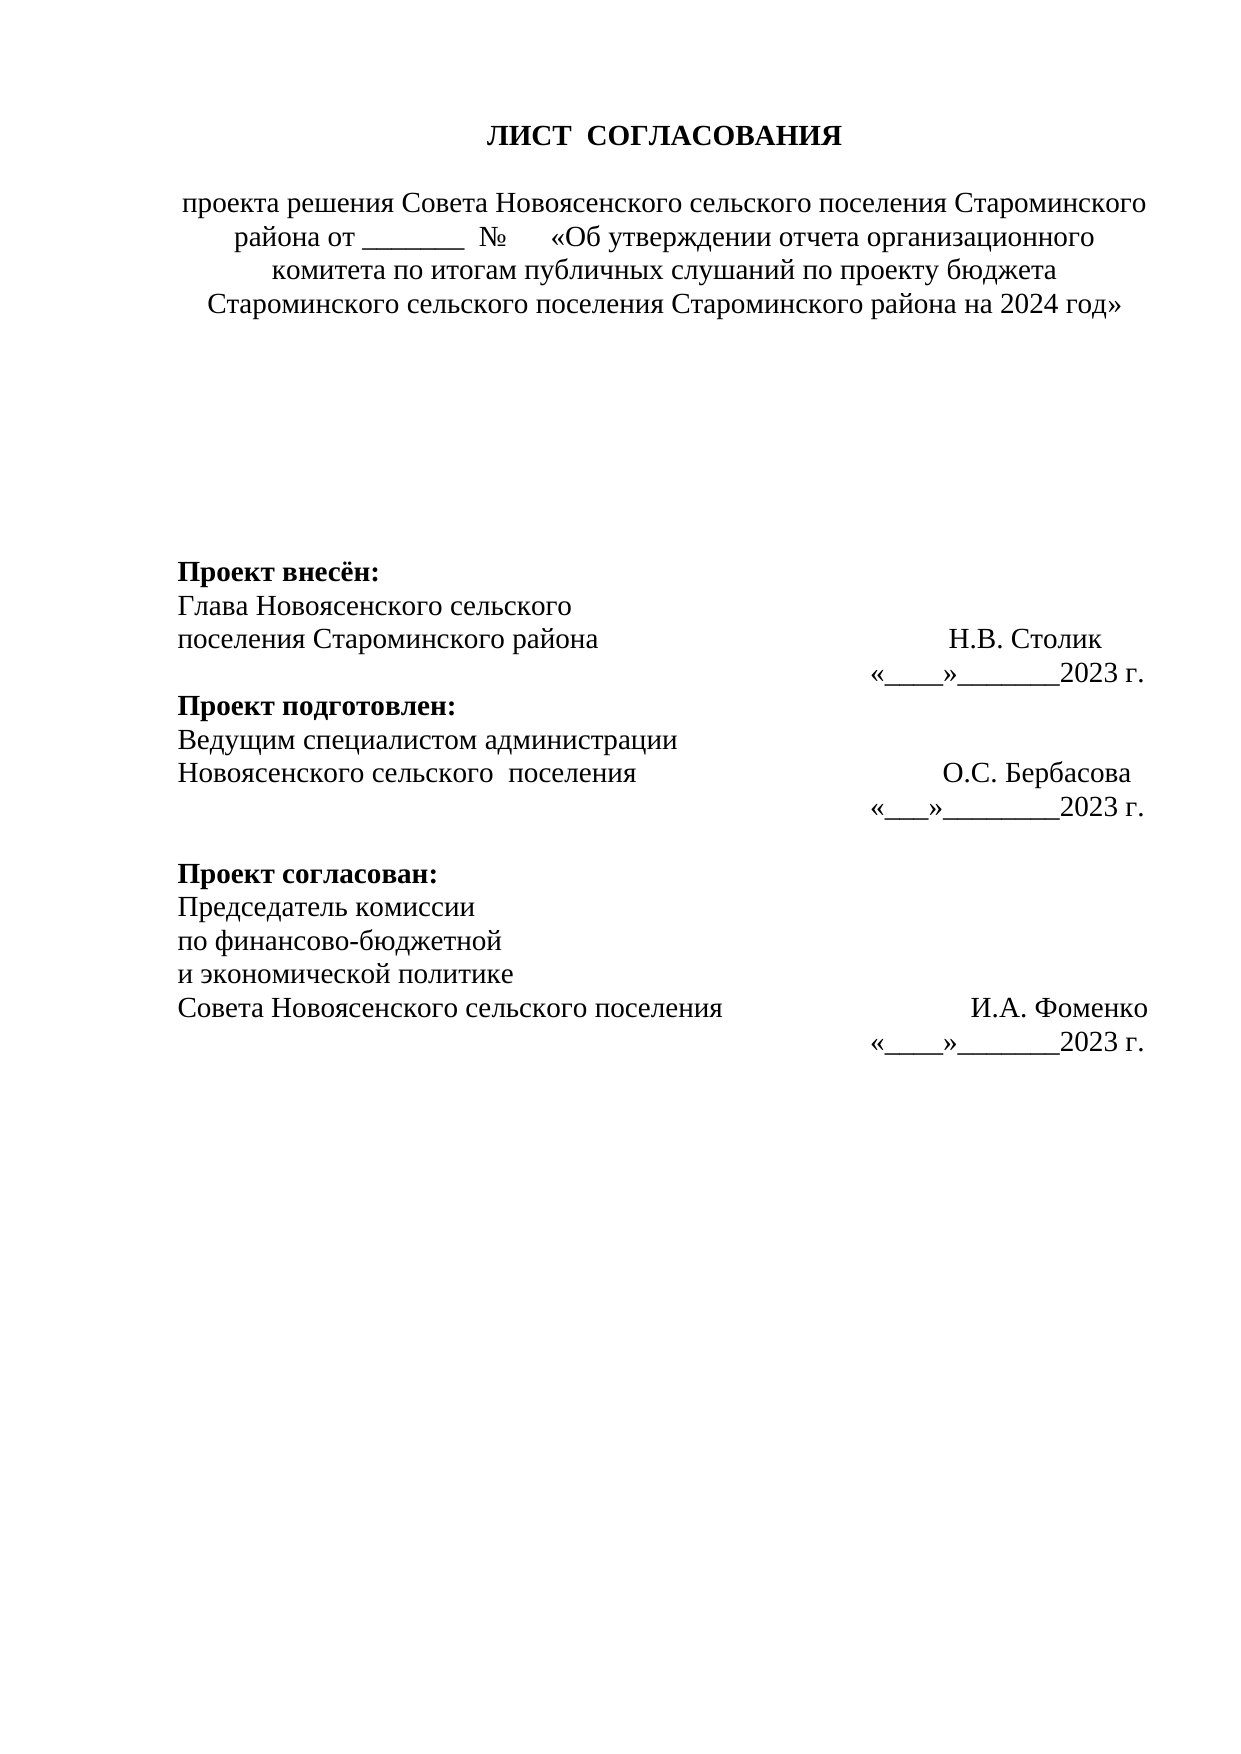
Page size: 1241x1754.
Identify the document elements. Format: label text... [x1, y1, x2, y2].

text по финансово-бюджетной [177, 923, 1152, 957]
text Глава Новоясенского сельского [177, 588, 1152, 621]
text Проект согласован: [177, 856, 1152, 889]
text Совета Новоясенского сельского поселения И.А. Фоменко [177, 990, 1152, 1024]
text и экономической политике [177, 957, 1152, 990]
text Проект подготовлен: [177, 688, 1152, 722]
text поселения Староминского района Н.В. Столик [177, 621, 1152, 655]
text Ведущим специалистом администрации [177, 722, 1152, 755]
text Председатель комиссии [177, 889, 1152, 923]
title ЛИСТ СОГЛАСОВАНИЯ [177, 118, 1152, 152]
text «___»________2023 г. [177, 789, 1152, 822]
text Новоясенского сельского поселения О.С. Бербасова [177, 755, 1152, 789]
text «____»_______2023 г. [177, 655, 1152, 688]
text Проект внесён: [177, 554, 1152, 588]
text «____»_______2023 г. [177, 1024, 1152, 1057]
title проекта решения Совета Новоясенского сельского поселения Староминского района от _______ № «Об утверждении отчета организационного комитета по итогам публичных слушаний по проекту бюджета Староминского сельского поселения Староминского района на 2024 год» [177, 185, 1152, 319]
